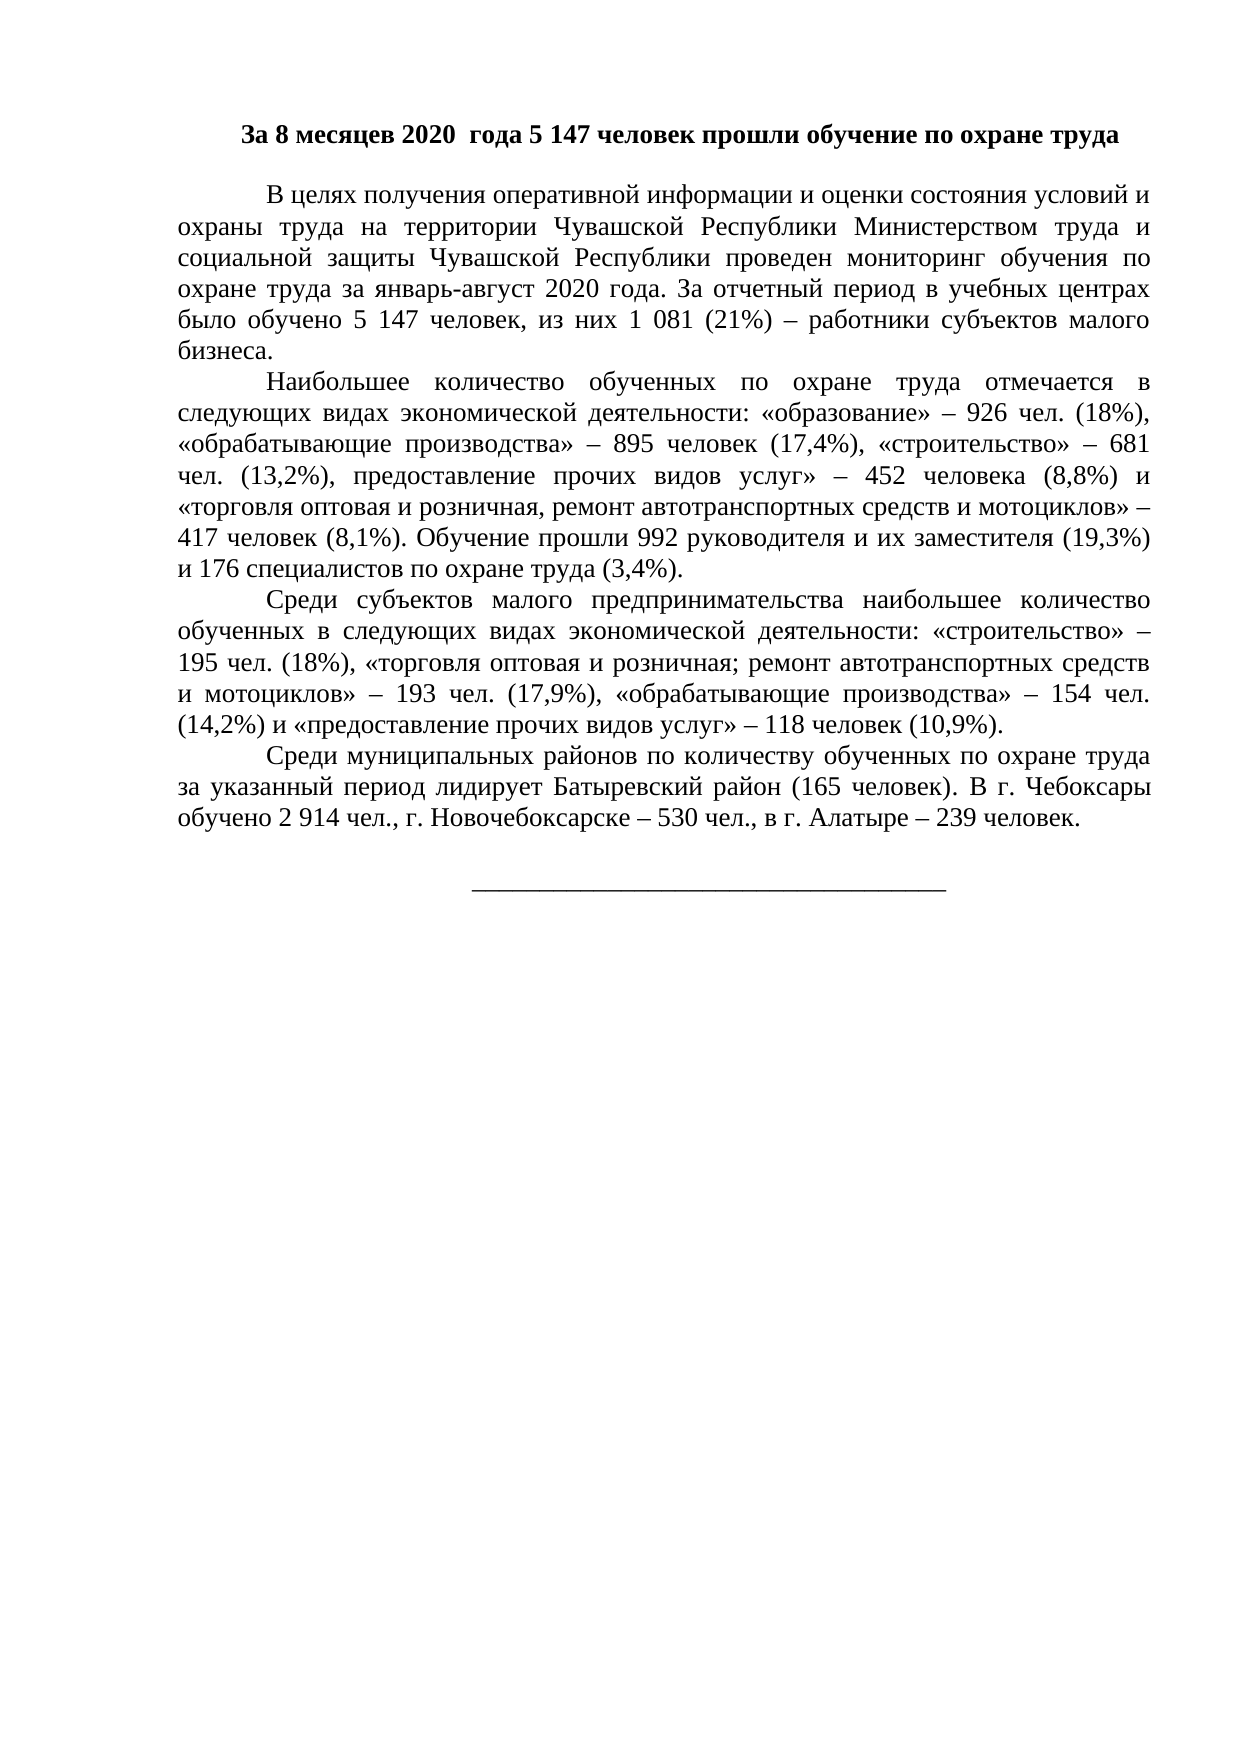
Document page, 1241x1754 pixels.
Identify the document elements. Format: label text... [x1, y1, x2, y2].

text В целях получения оперативной информации и оценки состояния условий и охраны труда на территории Чувашской Республики Министерством труда и социальной защиты Чувашской Республики проведен мониторинг обучения по охране труда за январь-август 2020 года. За отчетный период в учебных центрах было обучено 5 147 человек, из них 1 081 (21%) – работники субъектов малого бизнеса. [177, 178, 1152, 365]
text Среди субъектов малого предпринимательства наибольшее количество обученных в следующих видах экономической деятельности: «строительство» – 195 чел. (18%), «торговля оптовая и розничная; ремонт автотранспортных средств и мотоциклов» – 193 чел. (17,9%), «обрабатывающие производства» – 154 чел. (14,2%) и «предоставление прочих видов услуг» – 118 человек (10,9%). [177, 583, 1152, 739]
text За 8 месяцев 2020 года 5 147 человек прошли обучение по охране труда [177, 118, 1152, 149]
text ___________________________________ [177, 864, 1152, 895]
text Наибольшее количество обученных по охране труда отмечается в следующих видах экономической деятельности: «образование» – 926 чел. (18%), «обрабатывающие производства» – 895 человек (17,4%), «строительство» – 681 чел. (13,2%), предоставление прочих видов услуг» – 452 человека (8,8%) и «торговля оптовая и розничная, ремонт автотранспортных средств и мотоциклов» – 417 человек (8,1%). Обучение прошли 992 руководителя и их заместителя (19,3%) и 176 специалистов по охране труда (3,4%). [177, 365, 1152, 583]
text Среди муниципальных районов по количеству обученных по охране труда за указанный период лидирует Батыревский район (165 человек). В г. Чебоксары обучено 2 914 чел., г. Новочебоксарске – 530 чел., в г. Алатыре – 239 человек. [177, 739, 1152, 832]
